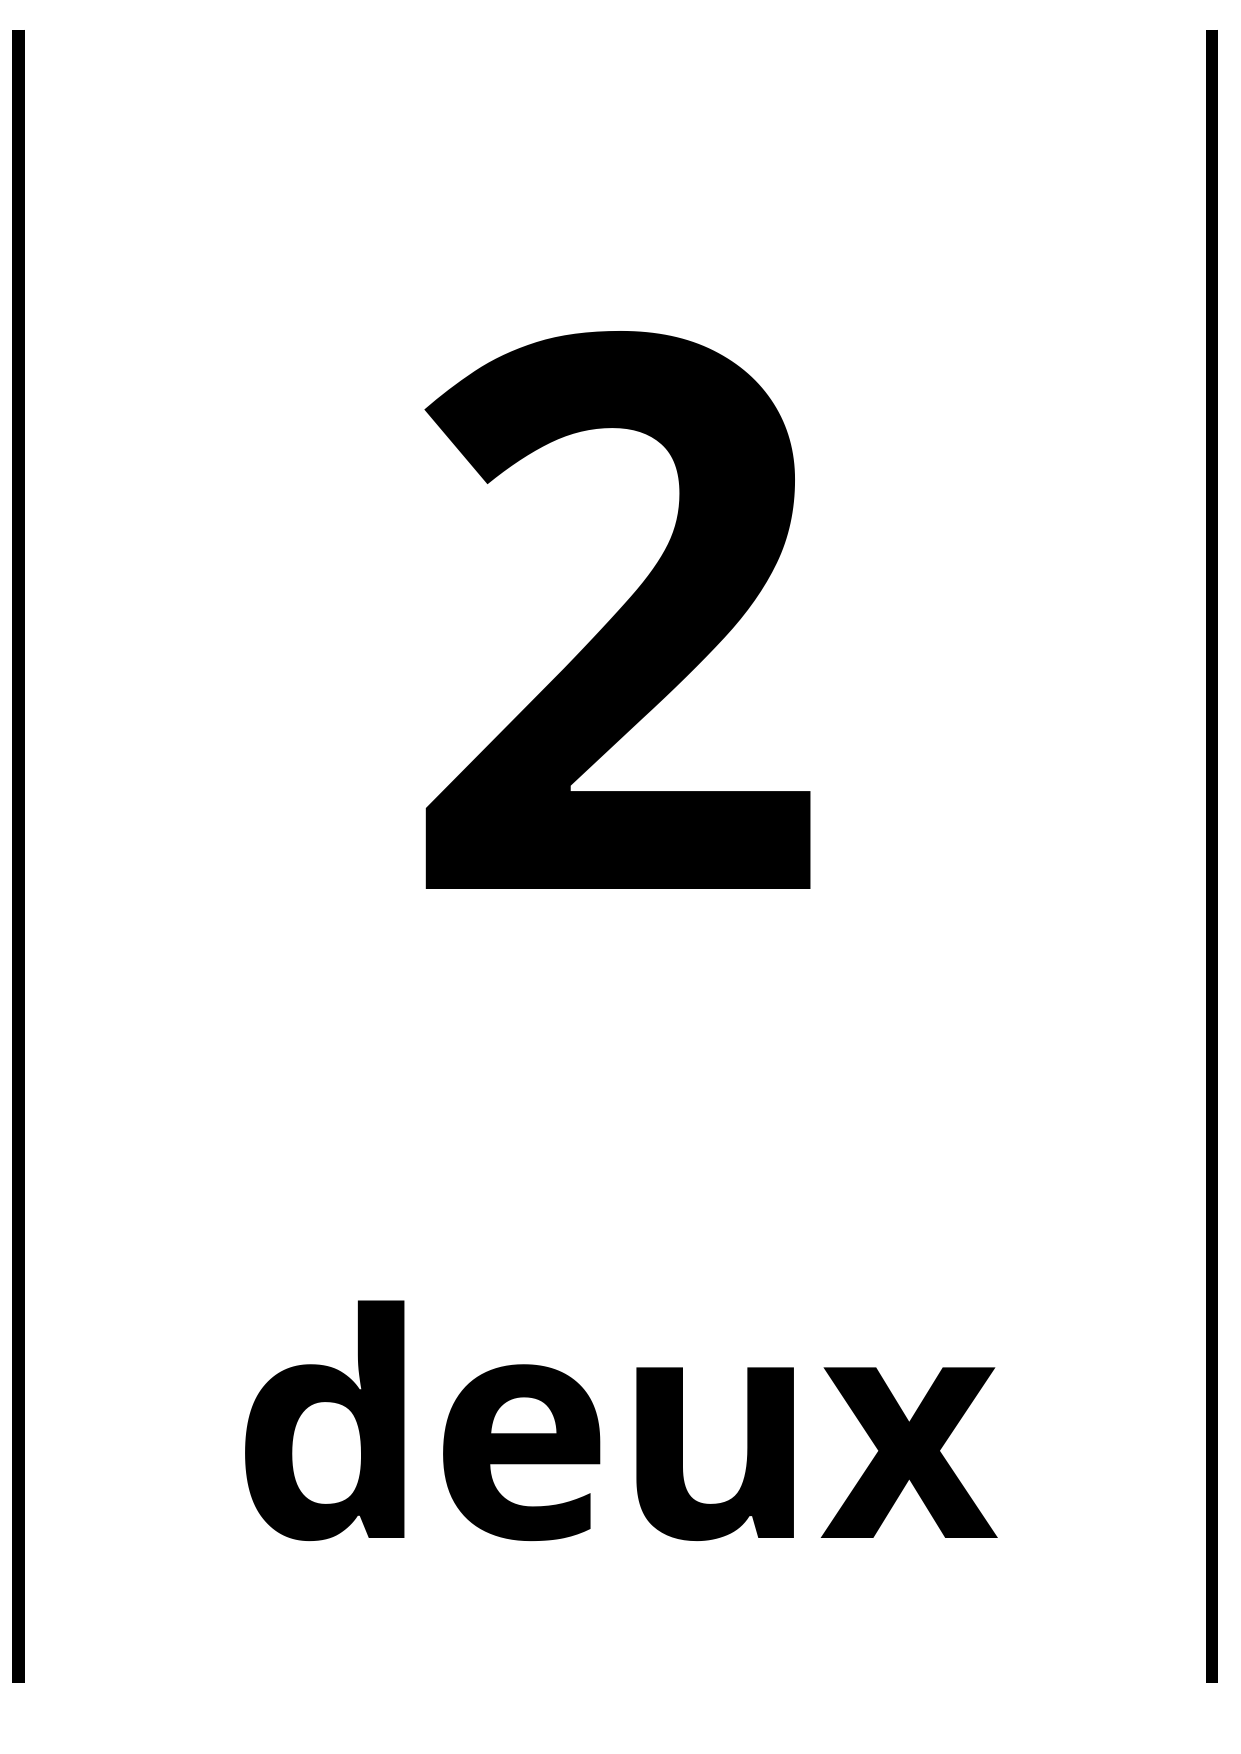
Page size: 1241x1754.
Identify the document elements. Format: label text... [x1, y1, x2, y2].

table_cell deux [25, 1152, 1206, 1683]
table_cell 2 [25, 30, 1206, 1152]
